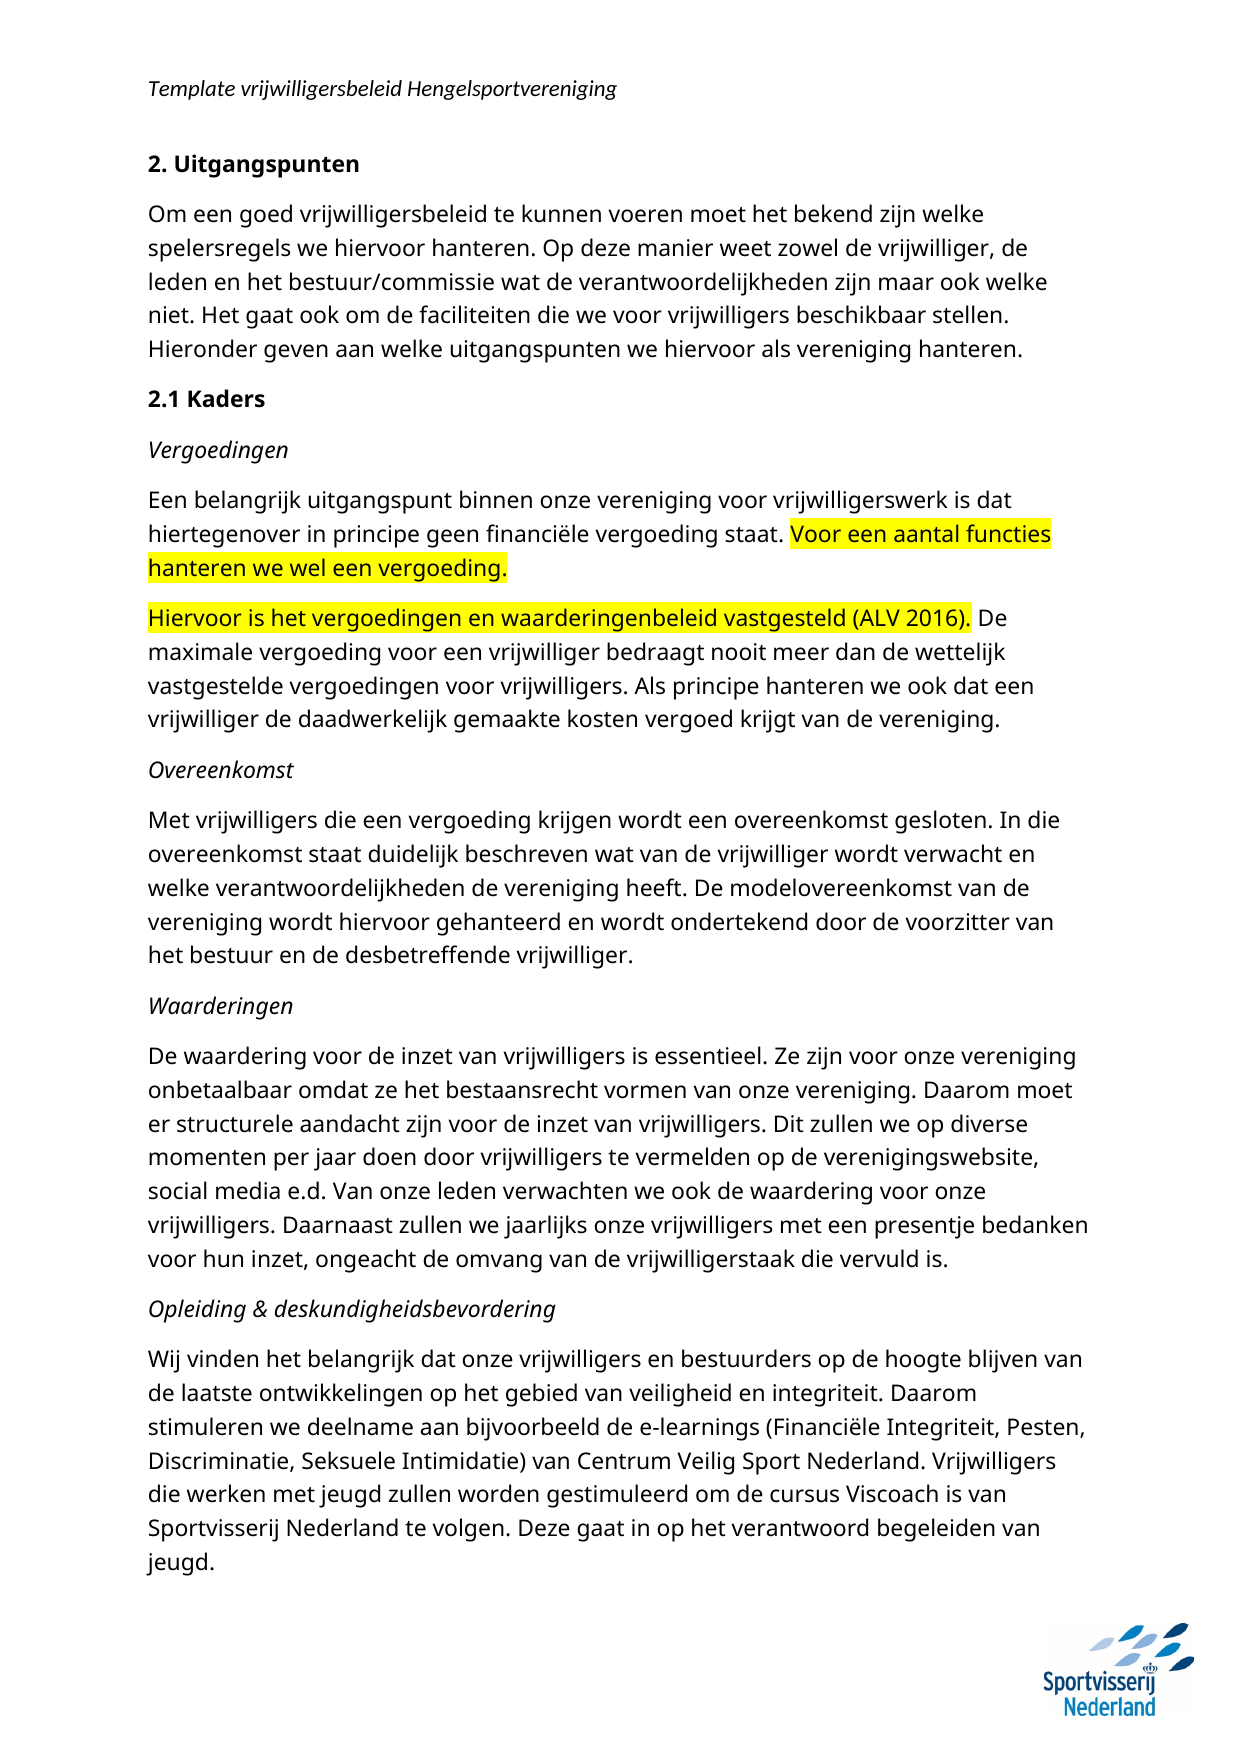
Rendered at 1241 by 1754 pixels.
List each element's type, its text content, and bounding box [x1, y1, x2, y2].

text 2. Uitgangspunten [148, 148, 1093, 179]
text Waarderingen [148, 990, 1093, 1021]
text Om een goed vrijwilligersbeleid te kunnen voeren moet het bekend zijn welke spelersregels we hiervoor hanteren. Op deze manier weet zowel de vrijwilliger, de leden en het bestuur/commissie wat de verantwoordelijkheden zijn maar ook welke niet. Het gaat ook om de faciliteiten die we voor vrijwilligers beschikbaar stellen. Hieronder geven aan welke uitgangspunten we hiervoor als vereniging hanteren. [148, 198, 1093, 364]
text Wij vinden het belangrijk dat onze vrijwilligers en bestuurders op de hoogte blijven van de laatste ontwikkelingen op het gebied van veiligheid en integriteit. Daarom stimuleren we deelname aan bijvoorbeeld de e-learnings (Financiële Integriteit, Pesten, Discriminatie, Seksuele Intimidatie) van Centrum Veilig Sport Nederland. Vrijwilligers die werken met jeugd zullen worden gestimuleerd om de cursus Viscoach is van Sportvisserij Nederland te volgen. Deze gaat in op het verantwoord begeleiden van jeugd. [148, 1343, 1093, 1577]
text Overeenkomst [148, 754, 1093, 785]
text Met vrijwilligers die een vergoeding krijgen wordt een overeenkomst gesloten. In die overeenkomst staat duidelijk beschreven wat van de vrijwilliger wordt verwacht en welke verantwoordelijkheden de vereniging heeft. De modelovereenkomst van de vereniging wordt hiervoor gehanteerd en wordt ondertekend door de voorzitter van het bestuur en de desbetreffende vrijwilliger. [148, 804, 1093, 971]
text Een belangrijk uitgangspunt binnen onze vereniging voor vrijwilligerswerk is dat hiertegenover in principe geen financiële vergoeding staat. Voor een aantal functies hanteren we wel een vergoeding. [148, 484, 1093, 583]
picture [1043, 1623, 1195, 1716]
text Vergoedingen [148, 434, 1093, 465]
text Hiervoor is het vergoedingen en waarderingenbeleid vastgesteld (ALV 2016). De maximale vergoeding voor een vrijwilliger bedraagt nooit meer dan de wettelijk vastgestelde vergoedingen voor vrijwilligers. Als principe hanteren we ook dat een vrijwilliger de daadwerkelijk gemaakte kosten vergoed krijgt van de vereniging. [148, 602, 1093, 735]
text Opleiding & deskundigheidsbevordering [148, 1293, 1093, 1324]
text De waardering voor de inzet van vrijwilligers is essentieel. Ze zijn voor onze vereniging onbetaalbaar omdat ze het bestaansrecht vormen van onze vereniging. Daarom moet er structurele aandacht zijn voor de inzet van vrijwilligers. Dit zullen we op diverse momenten per jaar doen door vrijwilligers te vermelden op de verenigingswebsite, social media e.d. Van onze leden verwachten we ook de waardering voor onze vrijwilligers. Daarnaast zullen we jaarlijks onze vrijwilligers met een presentje bedanken voor hun inzet, ongeacht de omvang van de vrijwilligerstaak die vervuld is. [148, 1040, 1093, 1274]
text 2.1 Kaders [148, 383, 1093, 415]
